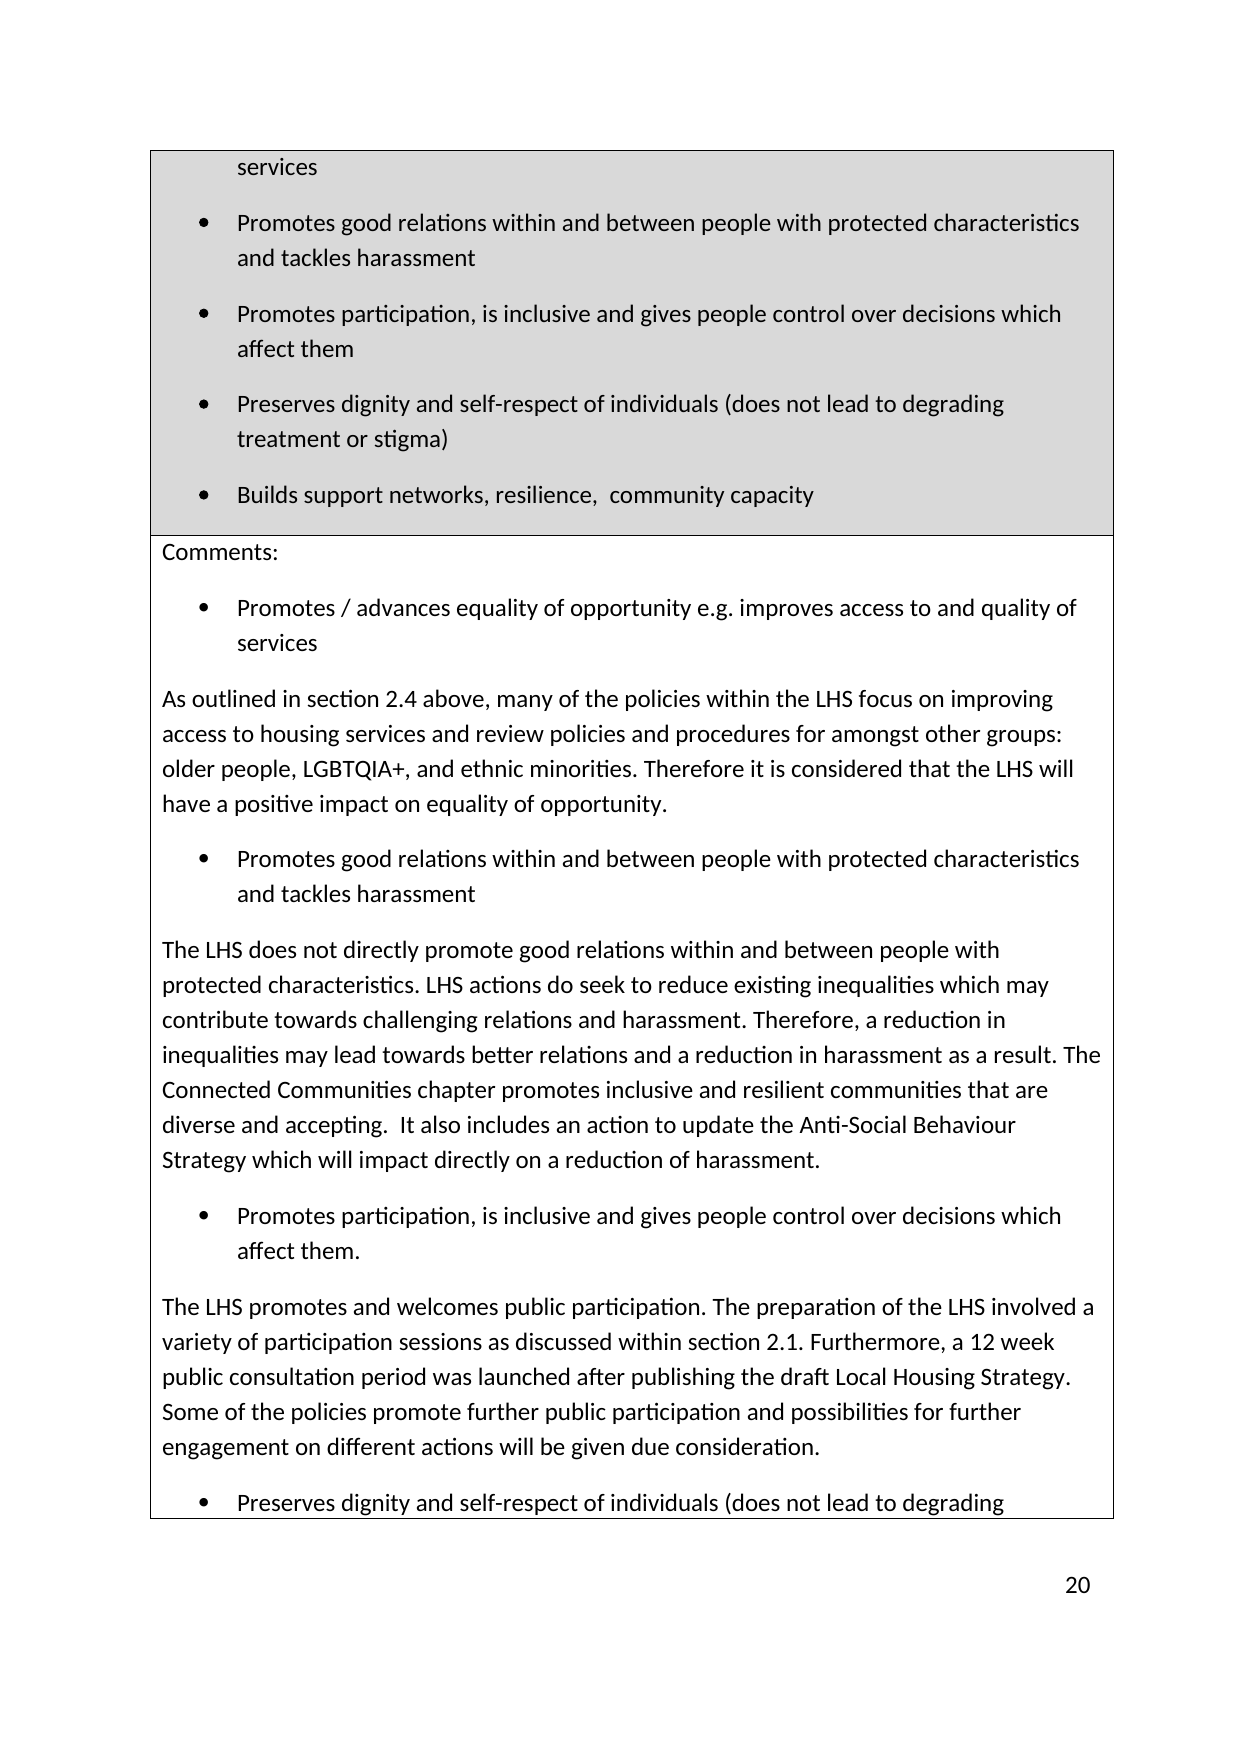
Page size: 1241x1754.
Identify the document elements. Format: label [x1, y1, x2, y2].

table_cell [151, 536, 1113, 1517]
table_header [151, 151, 1113, 535]
